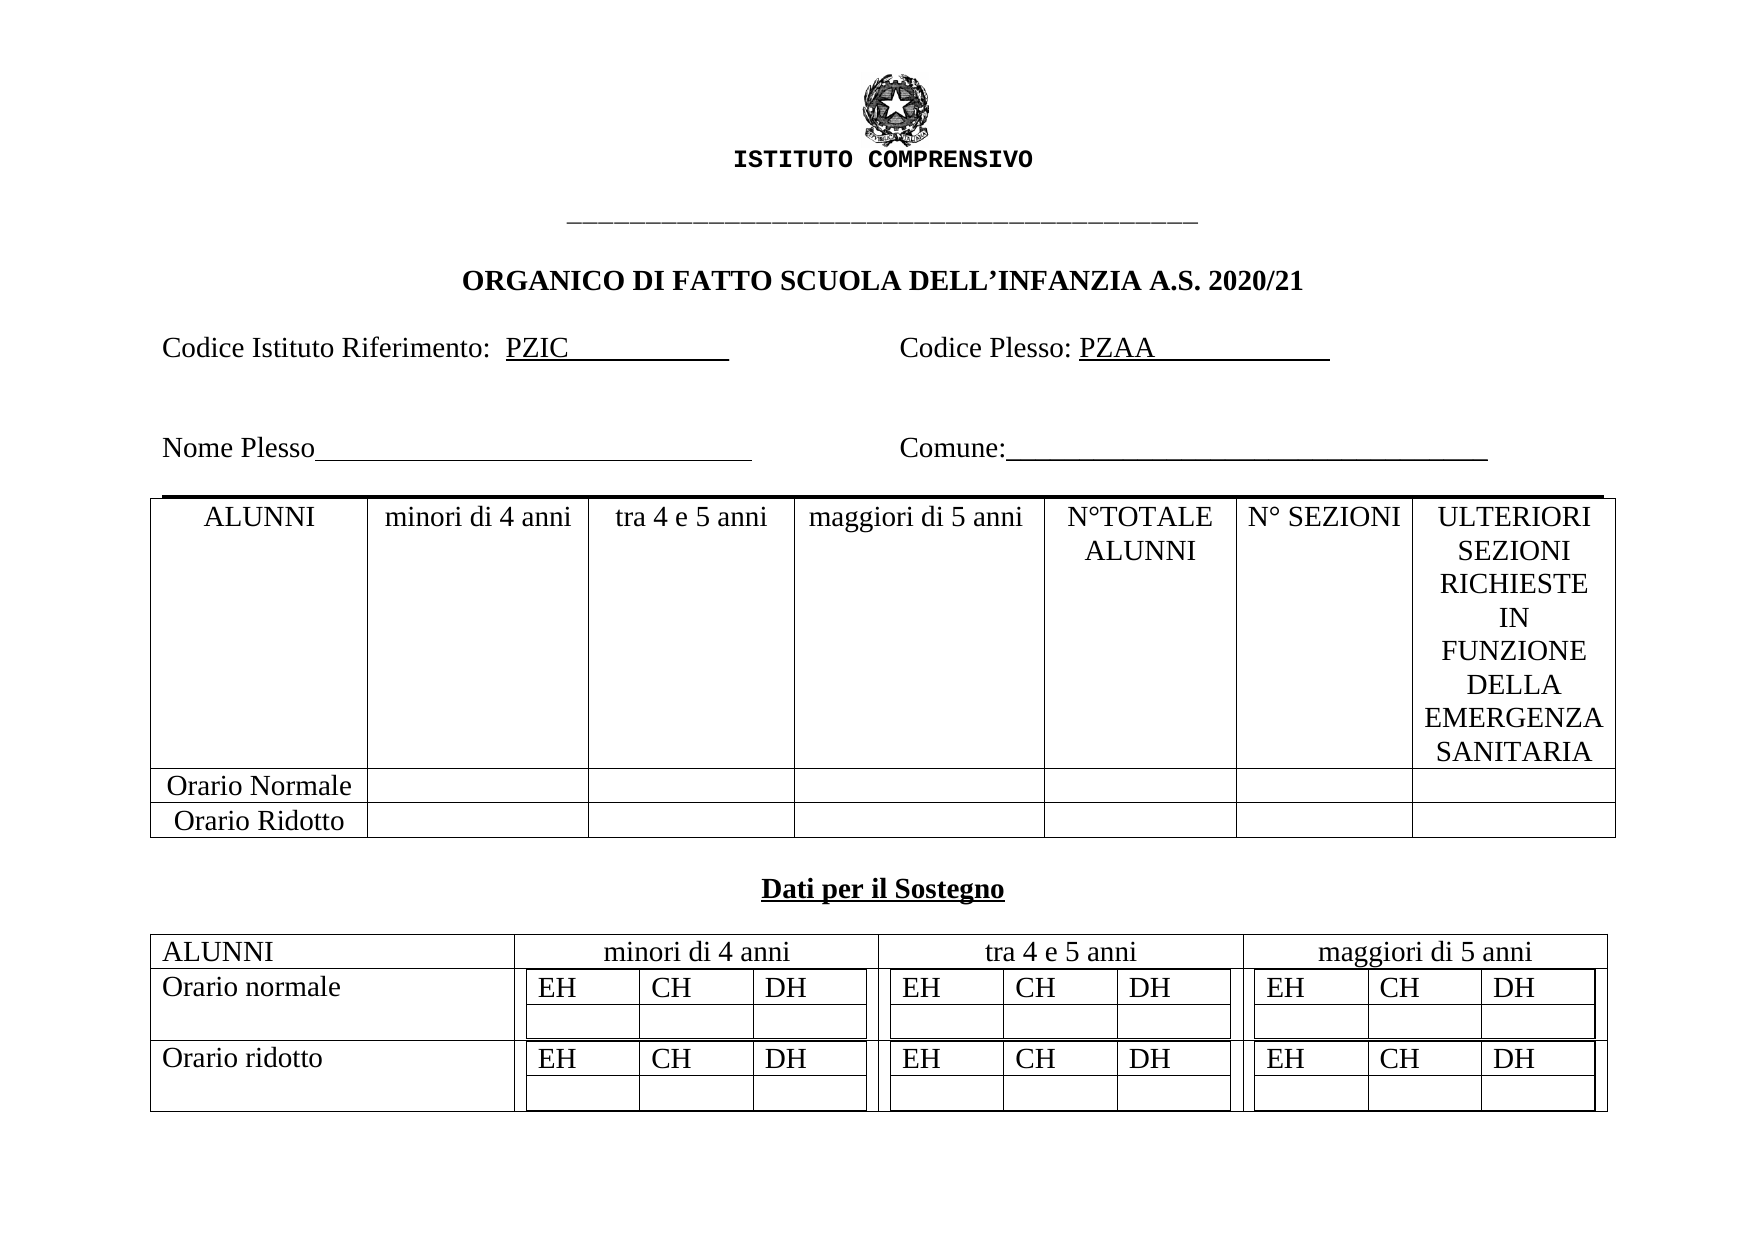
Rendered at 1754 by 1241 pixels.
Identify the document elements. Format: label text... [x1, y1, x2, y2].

table_cell [1255, 1076, 1368, 1110]
table_cell [1237, 803, 1412, 837]
table_cell [640, 1005, 753, 1038]
table_cell [1118, 1076, 1230, 1110]
table_cell [1482, 970, 1594, 1004]
table_cell [368, 769, 588, 802]
table_cell [1045, 803, 1236, 837]
text Nome Plesso Comune:_________________________________ [162, 431, 1604, 464]
text ORGANICO DI FATTO SCUOLA DELL’INFANZIA A.S. 2020/21 [162, 263, 1604, 296]
table_cell [1255, 1042, 1368, 1075]
table_header ALUNNI [151, 935, 514, 968]
table_cell [1237, 769, 1412, 802]
table_cell [1596, 1041, 1607, 1111]
table_cell [1369, 1076, 1481, 1110]
table_cell [527, 1005, 639, 1038]
table_header N° SEZIONI [1237, 499, 1412, 767]
table_cell [1004, 1005, 1117, 1038]
text ISTITUTO COMPRENSIVO [162, 148, 1604, 173]
table_header ULTERIORI SEZIONI RICHIESTE IN FUNZIONE DELLA EMERGENZA SANITARIA [1413, 499, 1615, 767]
table_cell [1413, 803, 1615, 837]
table_header tra 4 e 5 anni [879, 935, 1243, 968]
picture [861, 72, 929, 148]
table_cell [640, 1076, 753, 1110]
table_cell [515, 1041, 526, 1111]
table_cell [1482, 1005, 1594, 1038]
table_cell [891, 970, 1003, 1004]
table_header minori di 4 anni [368, 499, 588, 767]
table_cell [1118, 970, 1230, 1004]
table_cell [589, 769, 794, 802]
table_cell [754, 1005, 866, 1038]
table_cell [515, 969, 526, 1039]
table_cell [1482, 1076, 1594, 1110]
table_cell [527, 1042, 639, 1075]
table_cell [527, 1076, 639, 1110]
table_cell Orario normale [151, 969, 514, 1039]
table_cell [640, 970, 753, 1004]
table_cell [1004, 970, 1117, 1004]
table_cell [1045, 769, 1236, 802]
table_header minori di 4 anni [515, 935, 878, 968]
table_cell [1244, 1041, 1254, 1111]
table_cell Orario ridotto [151, 1041, 514, 1111]
table_cell [527, 970, 639, 1004]
table_cell [754, 1042, 866, 1075]
table_cell [754, 970, 866, 1004]
table_cell [1413, 769, 1615, 802]
table_cell [1244, 969, 1254, 1039]
table_cell [1004, 1076, 1117, 1110]
text Dati per il Sostegno [162, 871, 1604, 905]
table_cell [1369, 970, 1481, 1004]
table_cell [1118, 1005, 1230, 1038]
table_cell [1231, 969, 1243, 1039]
table_cell [891, 1005, 1003, 1038]
table_cell [867, 969, 878, 1039]
text Codice Istituto Riferimento: PZIC___________ Codice Plesso: PZAA___________ [162, 330, 1604, 363]
table_cell [867, 1041, 878, 1111]
table_cell [1255, 1005, 1368, 1038]
table_header maggiori di 5 anni [795, 499, 1044, 767]
table_cell [1596, 969, 1607, 1039]
table_cell [891, 1042, 1003, 1075]
table_cell [879, 1041, 890, 1111]
table_cell [879, 969, 890, 1039]
table_cell [1482, 1042, 1594, 1075]
table_cell [1369, 1005, 1481, 1038]
table_cell [891, 1076, 1003, 1110]
table_cell [754, 1076, 866, 1110]
table_cell [1118, 1042, 1230, 1075]
table_header ALUNNI [151, 499, 367, 767]
table_cell [589, 803, 794, 837]
table_cell Orario Ridotto [151, 803, 367, 837]
table_cell Orario Normale [151, 769, 367, 802]
table_cell [795, 803, 1044, 837]
table_header tra 4 e 5 anni [589, 499, 794, 767]
text ________________________________________ [162, 201, 1604, 229]
table_cell [1369, 1042, 1481, 1075]
table_cell [640, 1042, 753, 1075]
table_cell [1004, 1042, 1117, 1075]
table_cell [1255, 970, 1368, 1004]
table_header N°TOTALE ALUNNI [1045, 499, 1236, 767]
table_cell [1231, 1041, 1243, 1111]
table_header maggiori di 5 anni [1244, 935, 1607, 968]
table_cell [795, 769, 1044, 802]
table_cell [368, 803, 588, 837]
